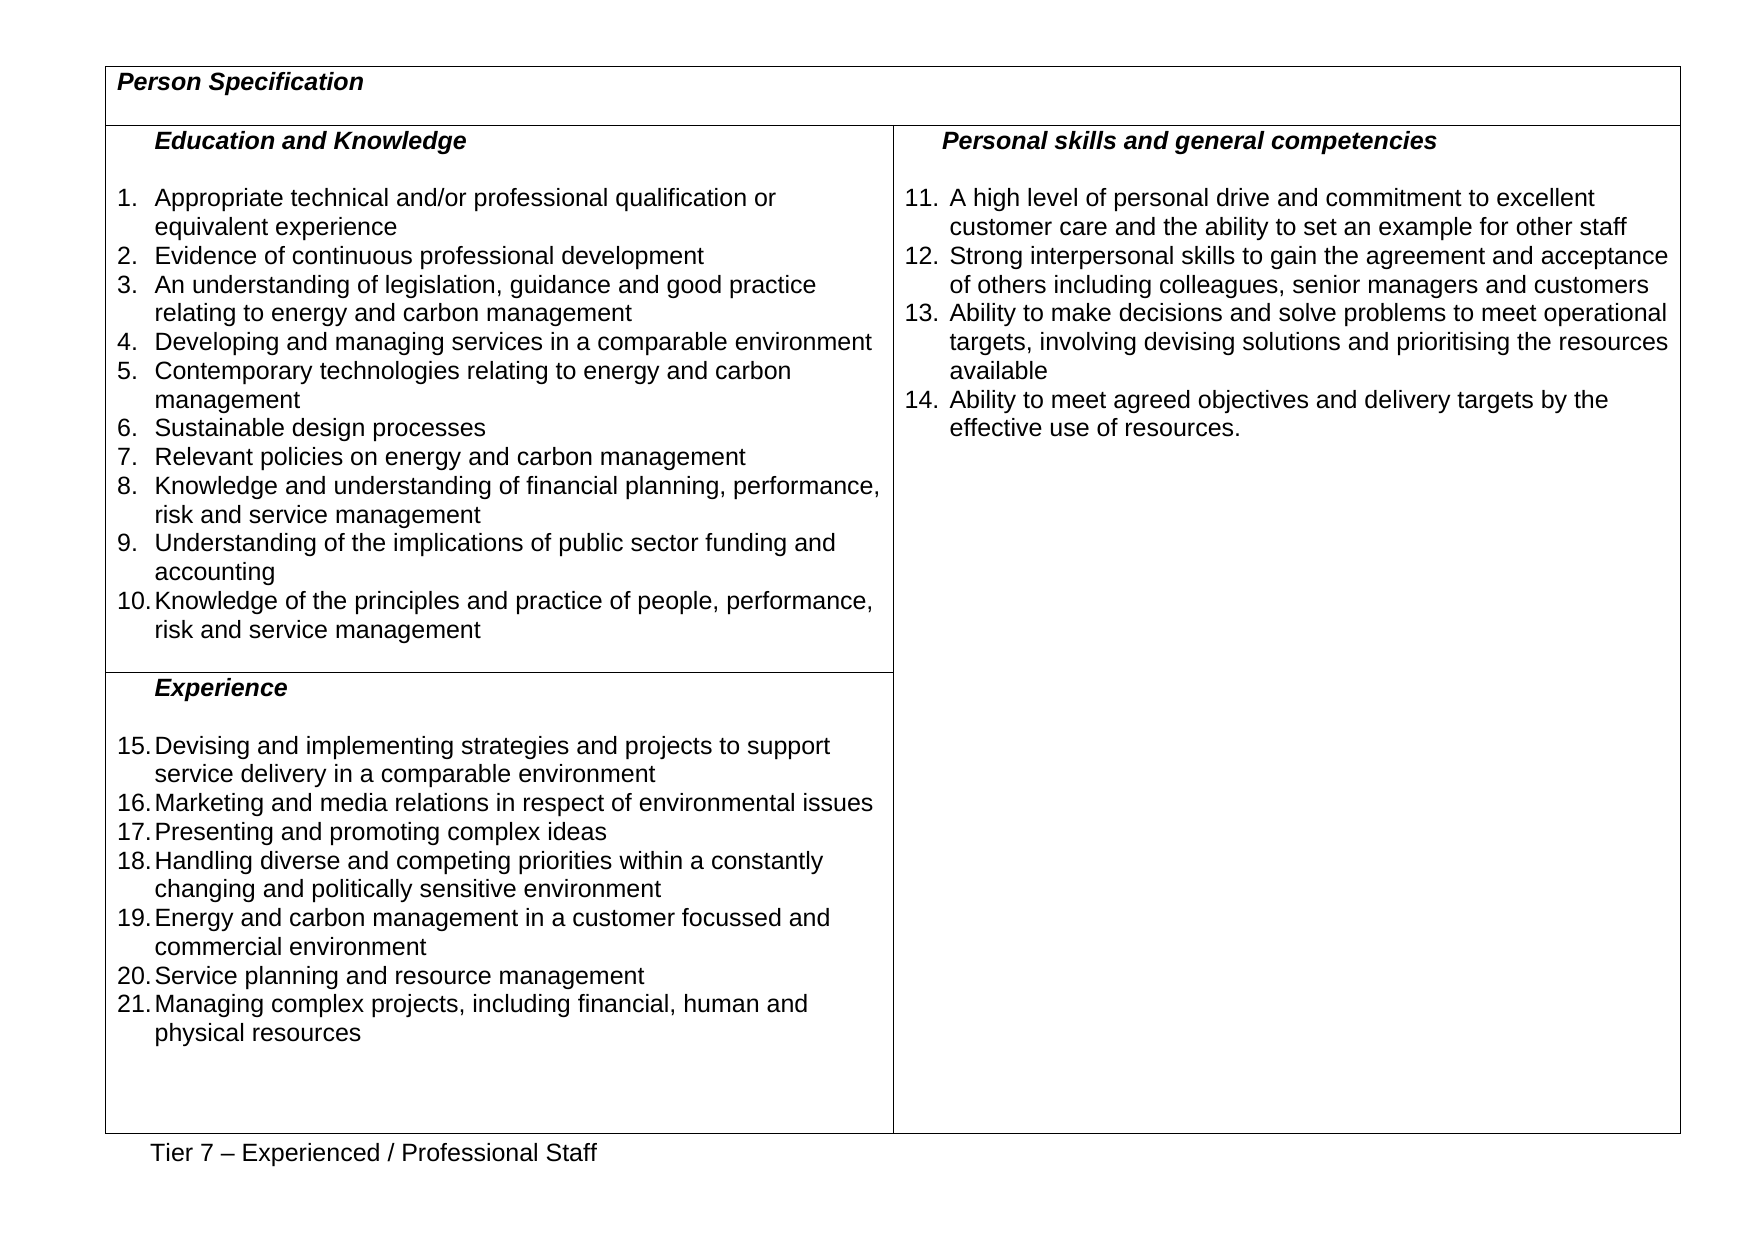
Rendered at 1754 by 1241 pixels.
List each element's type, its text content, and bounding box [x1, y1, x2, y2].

table_cell Personal skills and general competencies A high level of personal drive and commitment to excellent customer care and the ability to set an example for other staff Strong interpersonal skills to gain the agreement and acceptance of others including colleagues, senior managers and customers Ability to make decisions and solve problems to meet operational targets, involving devising solutions and prioritising the resources available Ability to meet agreed objectives and delivery targets by the effective use of resources. [894, 126, 1680, 1133]
table_cell Experience Devising and implementing strategies and projects to support service delivery in a comparable environment Marketing and media relations in respect of environmental issues Presenting and promoting complex ideas Handling diverse and competing priorities within a constantly changing and politically sensitive environment Energy and carbon management in a customer focussed and commercial environment Service planning and resource management Managing complex projects, including financial, human and physical resources [106, 673, 893, 1133]
table_cell Education and Knowledge Appropriate technical and/or professional qualification or equivalent experience Evidence of continuous professional development An understanding of legislation, guidance and good practice relating to energy and carbon management Developing and managing services in a comparable environment Contemporary technologies relating to energy and carbon management Sustainable design processes Relevant policies on energy and carbon management Knowledge and understanding of financial planning, performance, risk and service management Understanding of the implications of public sector funding and accounting Knowledge of the principles and practice of people, performance, risk and service management [106, 126, 893, 672]
table_header Person Specification [106, 67, 1680, 125]
